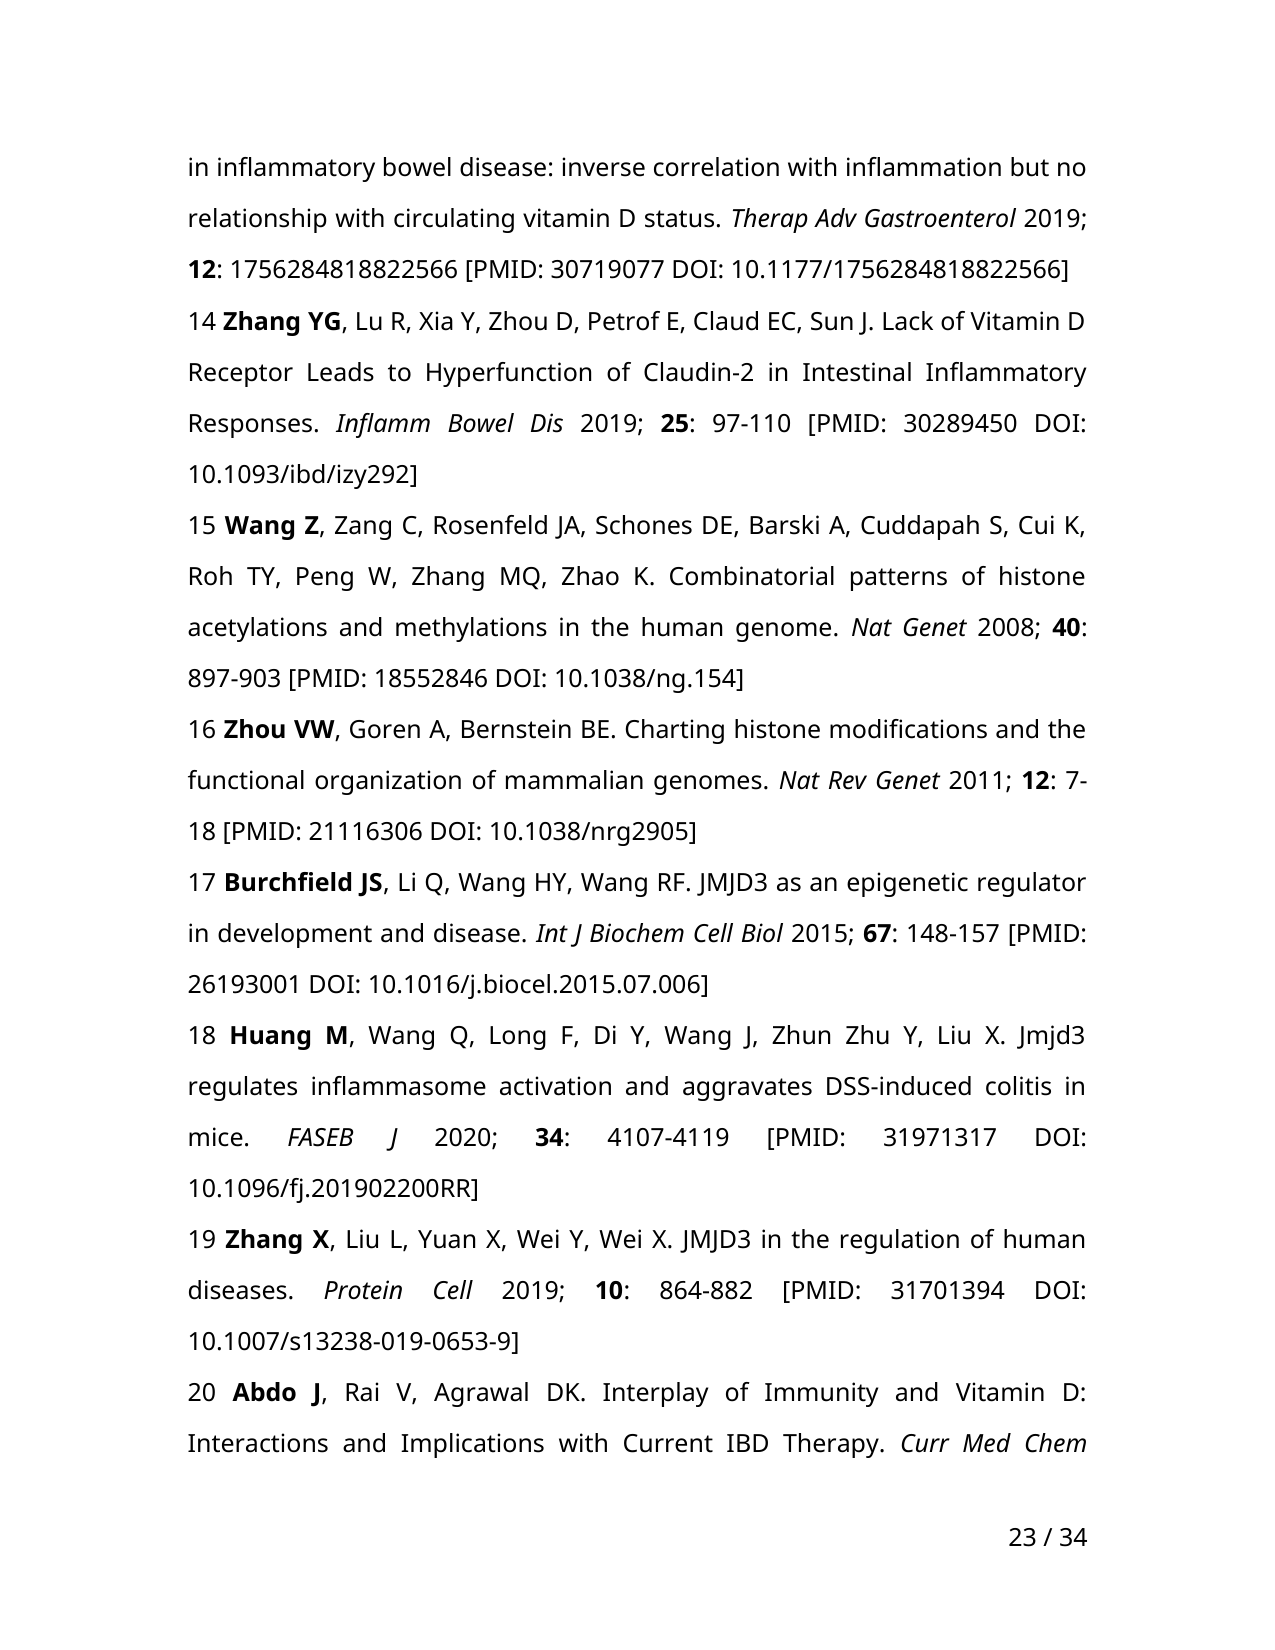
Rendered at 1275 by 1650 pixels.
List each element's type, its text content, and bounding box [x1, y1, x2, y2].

text 14 Zhang YG, Lu R, Xia Y, Zhou D, Petrof E, Claud EC, Sun J. Lack of Vitamin D Receptor Leads to Hyperfunction of Claudin-2 in Intestinal Inflammatory Responses. Inflamm Bowel Dis 2019; 25: 97-110 [PMID: 30289450 DOI: 10.1093/ibd/izy292] [187, 303, 1087, 490]
text 16 Zhou VW, Goren A, Bernstein BE. Charting histone modifications and the functional organization of mammalian genomes. Nat Rev Genet 2011; 12: 7-18 [PMID: 21116306 DOI: 10.1038/nrg2905] [187, 711, 1087, 848]
text 18 Huang M, Wang Q, Long F, Di Y, Wang J, Zhun Zhu Y, Liu X. Jmjd3 regulates inflammasome activation and aggravates DSS-induced colitis in mice. FASEB J 2020; 34: 4107-4119 [PMID: 31971317 DOI: 10.1096/fj.201902200RR] [187, 1018, 1087, 1205]
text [187, 1375, 1087, 1460]
text 15 Wang Z, Zang C, Rosenfeld JA, Schones DE, Barski A, Cuddapah S, Cui K, Roh TY, Peng W, Zhang MQ, Zhao K. Combinatorial patterns of histone acetylations and methylations in the human genome. Nat Genet 2008; 40: 897-903 [PMID: 18552846 DOI: 10.1038/ng.154] [187, 507, 1087, 694]
text 17 Burchfield JS, Li Q, Wang HY, Wang RF. JMJD3 as an epigenetic regulator in development and disease. Int J Biochem Cell Biol 2015; 67: 148-157 [PMID: 26193001 DOI: 10.1016/j.biocel.2015.07.006] [187, 864, 1087, 1001]
text 19 Zhang X, Liu L, Yuan X, Wei Y, Wei X. JMJD3 in the regulation of human diseases. Protein Cell 2019; 10: 864-882 [PMID: 31701394 DOI: 10.1007/s13238-019-0653-9] [187, 1222, 1087, 1358]
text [187, 150, 1087, 286]
